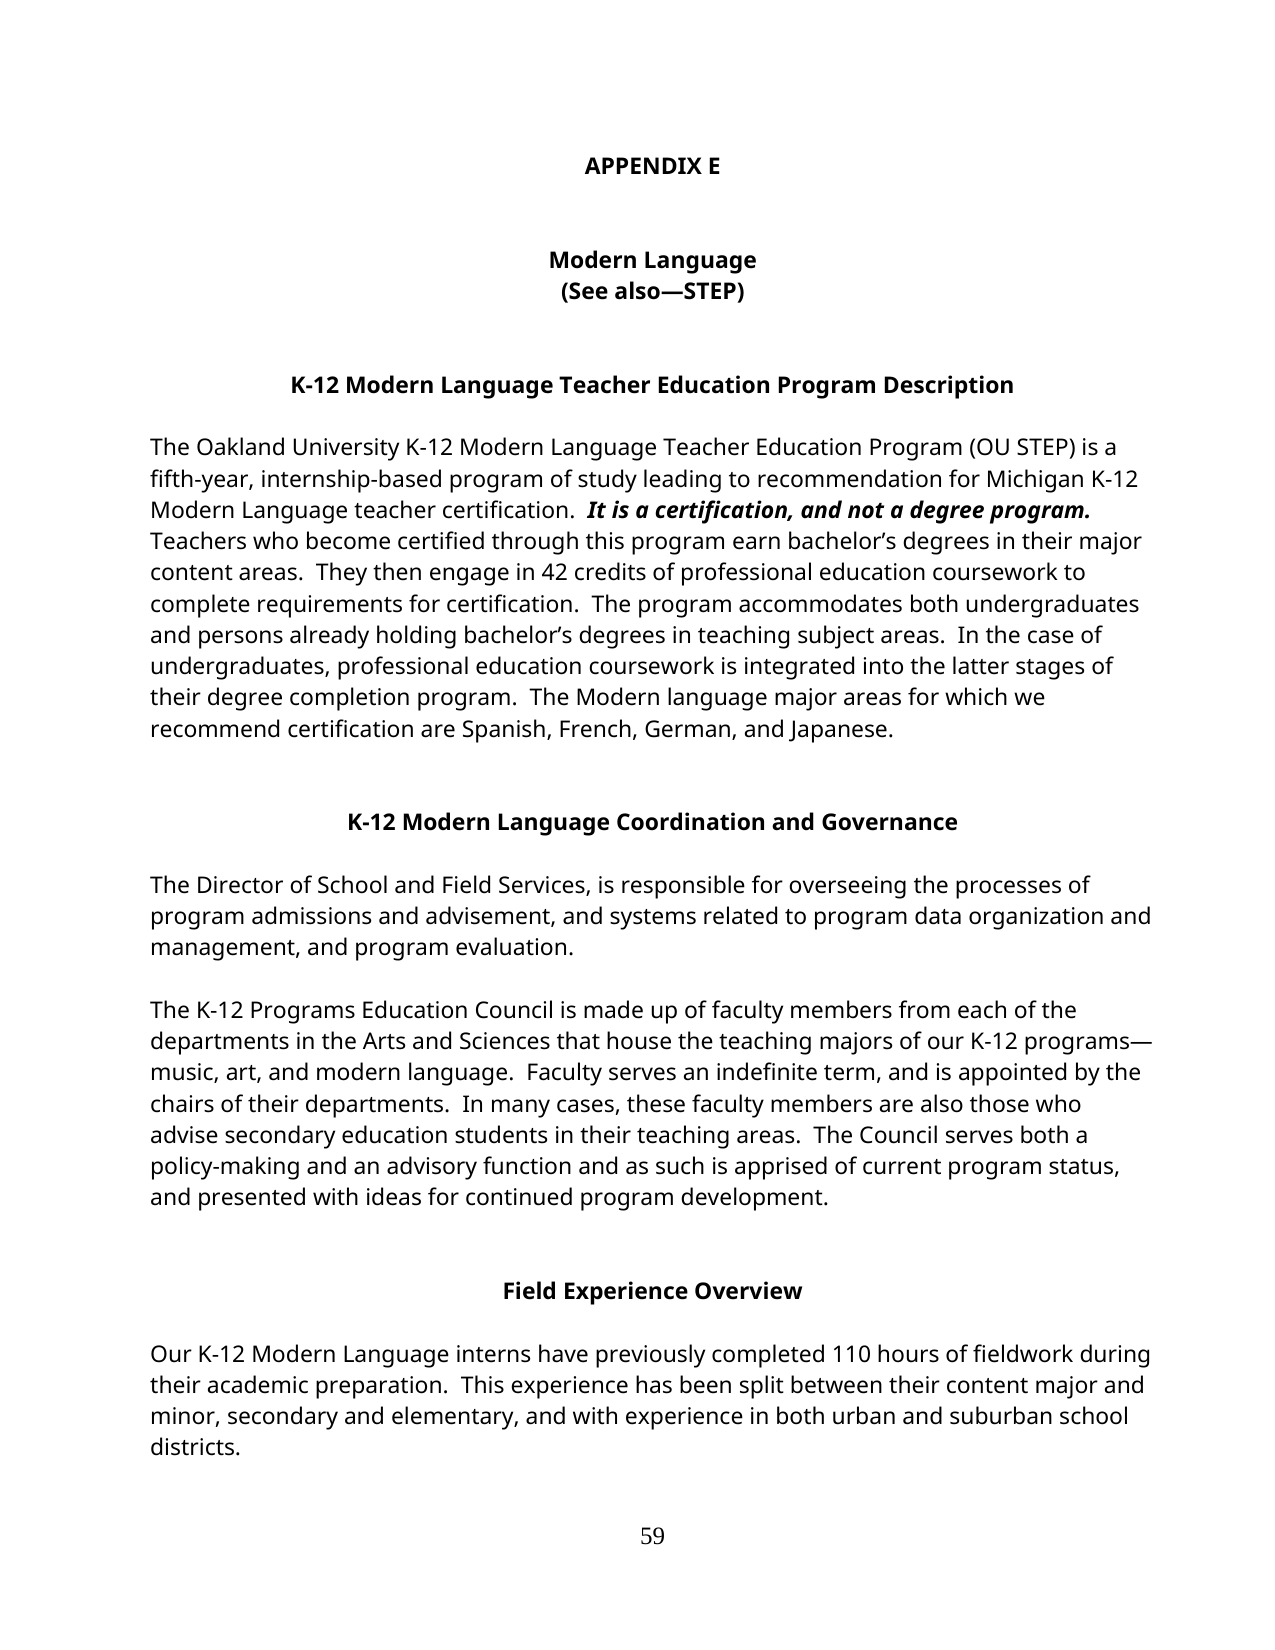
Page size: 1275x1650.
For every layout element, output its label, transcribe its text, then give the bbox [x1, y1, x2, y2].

text Modern Language [150, 244, 1155, 275]
text The Director of School and Field Services, is responsible for overseeing the processes of program admissions and advisement, and systems related to program data organization and management, and program evaluation. [150, 869, 1155, 962]
text Our K-12 Modern Language interns have previously completed 110 hours of fieldwork during their academic preparation. This experience has been split between their content major and minor, secondary and elementary, and with experience in both urban and suburban school districts. [150, 1337, 1155, 1462]
text (See also—STEP) [150, 275, 1155, 306]
text K-12 Modern Language Coordination and Governance [150, 806, 1155, 837]
text APPENDIX E [150, 150, 1155, 181]
text Field Experience Overview [150, 1275, 1155, 1306]
text The Oakland University K-12 Modern Language Teacher Education Program (OU STEP) is a fifth-year, internship-based program of study leading to recommendation for Michigan K-12 Modern Language teacher certification. It is a certification, and not a degree program. Teachers who become certified through this program earn bachelor’s degrees in their major content areas. They then engage in 42 credits of professional education coursework to complete requirements for certification. The program accommodates both undergraduates and persons already holding bachelor’s degrees in teaching subject areas. In the case of undergraduates, professional education coursework is integrated into the latter stages of their degree completion program. The Modern language major areas for which we recommend certification are Spanish, French, German, and Japanese. [150, 431, 1155, 744]
text K-12 Modern Language Teacher Education Program Description [150, 369, 1155, 400]
text The K-12 Programs Education Council is made up of faculty members from each of the departments in the Arts and Sciences that house the teaching majors of our K-12 programs—music, art, and modern language. Faculty serves an indefinite term, and is appointed by the chairs of their departments. In many cases, these faculty members are also those who advise secondary education students in their teaching areas. The Council serves both a policy-making and an advisory function and as such is apprised of current program status, and presented with ideas for continued program development. [150, 994, 1155, 1212]
